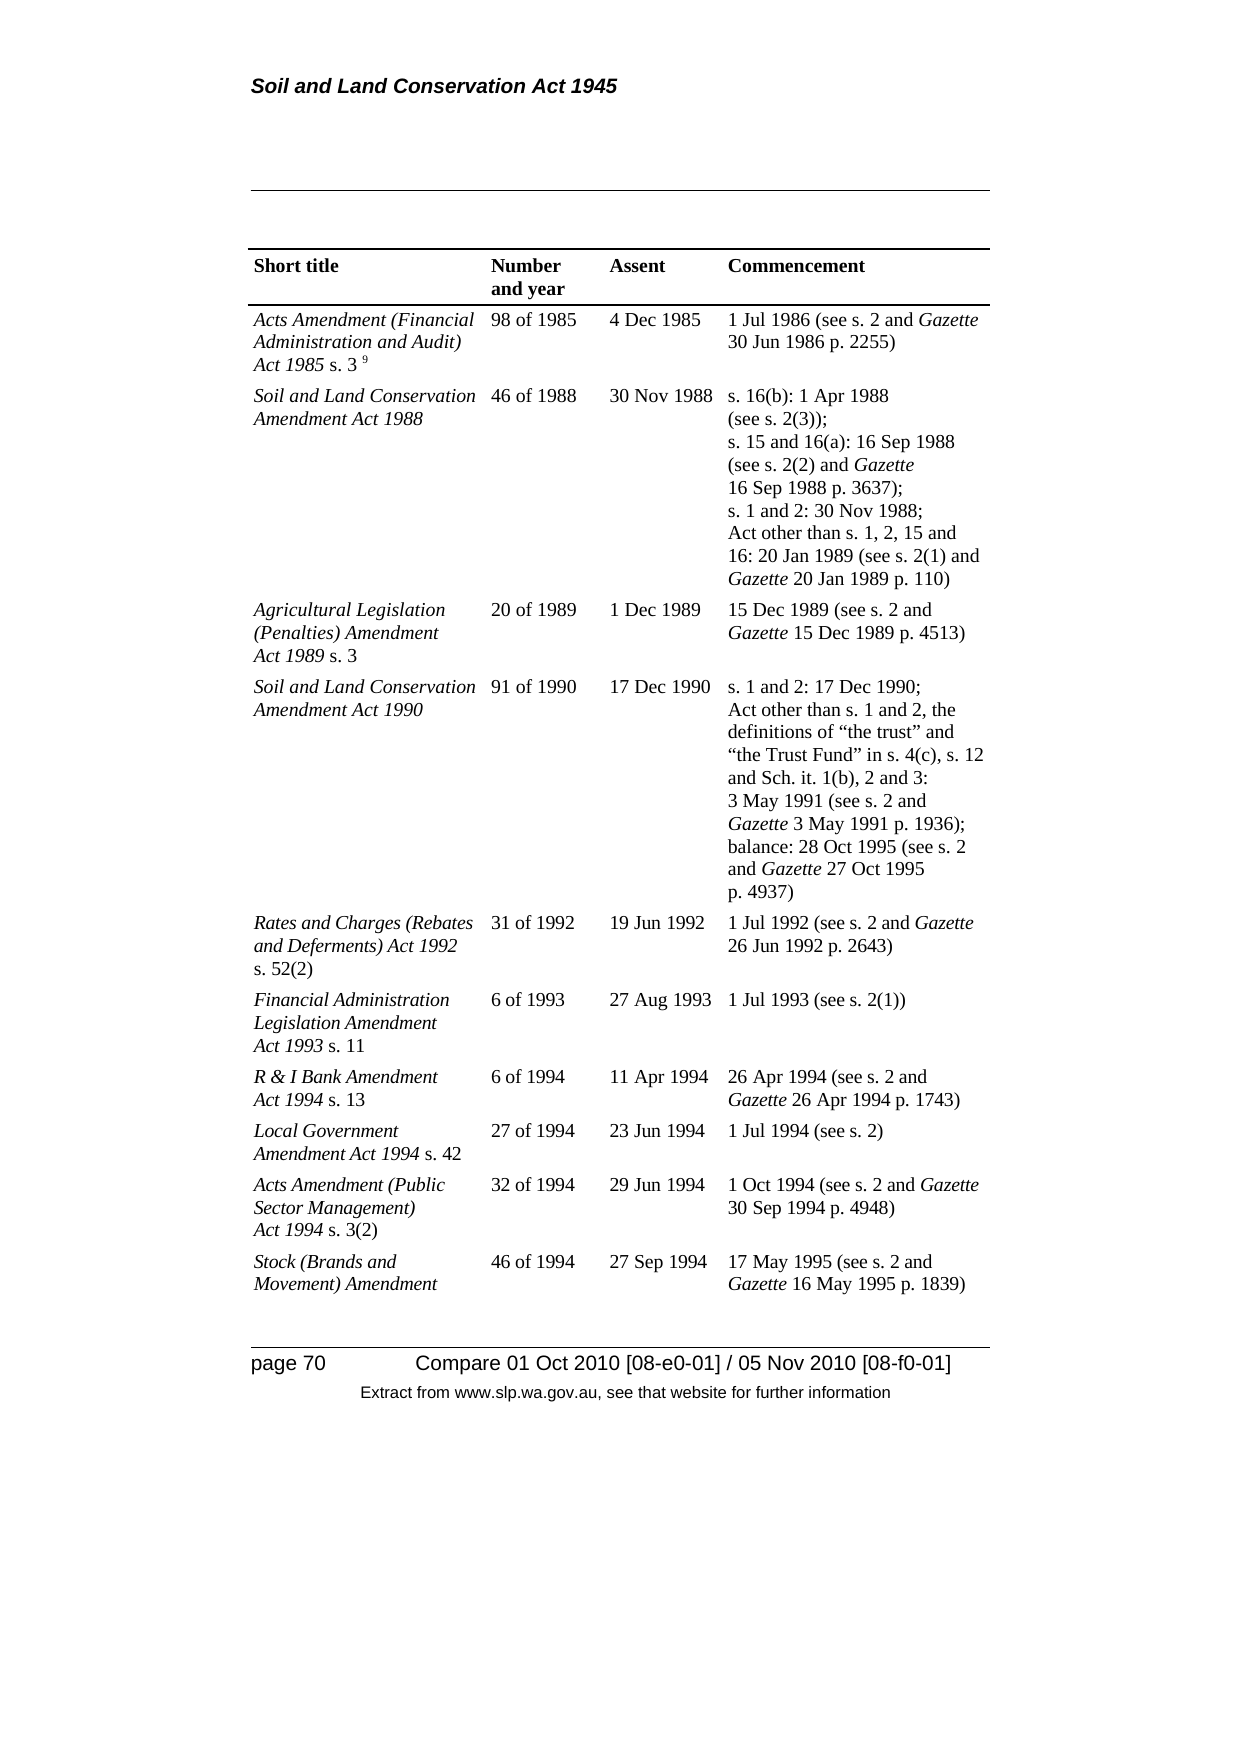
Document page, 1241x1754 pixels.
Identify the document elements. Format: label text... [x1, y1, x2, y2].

table_cell 15 Dec 1989 (see s. 2 and Gazette 15 Dec 1989 p. 4513) [722, 594, 990, 671]
table_cell 1 Jul 1993 (see s. 2(1)) [722, 984, 990, 1061]
table_cell 30 Nov 1988 [604, 380, 722, 594]
table_cell 29 Jun 1994 [604, 1169, 722, 1245]
table_cell Acts Amendment (Financial Administration and Audit) Act 1985 s. 3 9 [248, 306, 485, 380]
table_cell Rates and Charges (Rebates and Deferments) Act 1992 s. 52(2) [248, 907, 485, 984]
table_cell 1 Oct 1994 (see s. 2 and Gazette 30 Sep 1994 p. 4948) [722, 1169, 990, 1245]
table_cell Soil and Land Conservation Amendment Act 1990 [248, 671, 485, 907]
table_cell 98 of 1985 [485, 306, 603, 380]
table_cell 1 Jul 1986 (see s. 2 and Gazette 30 Jun 1986 p. 2255) [722, 306, 990, 380]
table_cell 23 Jun 1994 [604, 1115, 722, 1169]
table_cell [722, 1245, 990, 1299]
table_cell Financial Administration Legislation Amendment Act 1993 s. 11 [248, 984, 485, 1061]
table_cell 17 Dec 1990 [604, 671, 722, 907]
table_header Assent [604, 250, 722, 303]
table_cell 1 Jul 1994 (see s. 2) [722, 1115, 990, 1169]
table_cell s. 16(b): 1 Apr 1988 (see s. 2(3)); s. 15 and 16(a): 16 Sep 1988 (see s. 2(2) and Gazette 16 Sep 1988 p. 3637); s. 1 and 2: 30 Nov 1988; Act other than s. 1, 2, 15 and 16: 20 Jan 1989 (see s. 2(1) and Gazette 20 Jan 1989 p. 110) [722, 380, 990, 594]
table_cell 20 of 1989 [485, 594, 603, 671]
table_cell 46 of 1988 [485, 380, 603, 594]
table_cell Agricultural Legislation (Penalties) Amendment Act 1989 s. 3 [248, 594, 485, 671]
table_cell 1 Dec 1989 [604, 594, 722, 671]
table_cell 31 of 1992 [485, 907, 603, 984]
table_header Short title [248, 250, 485, 303]
table_cell 1 Jul 1992 (see s. 2 and Gazette 26 Jun 1992 p. 2643) [722, 907, 990, 984]
table_cell 27 of 1994 [485, 1115, 603, 1169]
table_cell 46 of 1994 [485, 1245, 603, 1299]
table_cell 4 Dec 1985 [604, 306, 722, 380]
table_cell 32 of 1994 [485, 1169, 603, 1245]
table_cell 19 Jun 1992 [604, 907, 722, 984]
table_cell 27 Sep 1994 [604, 1245, 722, 1299]
table_cell 6 of 1993 [485, 984, 603, 1061]
table_cell Acts Amendment (Public Sector Management) Act 1994 s. 3(2) [248, 1169, 485, 1245]
table_header Number and year [485, 250, 603, 303]
table_cell 11 Apr 1994 [604, 1061, 722, 1115]
table_cell s. 1 and 2: 17 Dec 1990; Act other than s. 1 and 2, the definitions of “the trust” and “the Trust Fund” in s. 4(c), s. 12 and Sch. it. 1(b), 2 and 3: 3 May 1991 (see s. 2 and Gazette 3 May 1991 p. 1936); balance: 28 Oct 1995 (see s. 2 and Gazette 27 Oct 1995 p. 4937) [722, 671, 990, 907]
table_cell 27 Aug 1993 [604, 984, 722, 1061]
table_cell 91 of 1990 [485, 671, 603, 907]
table_cell Soil and Land Conservation Amendment Act 1988 [248, 380, 485, 594]
table_cell R & I Bank Amendment Act 1994 s. 13 [248, 1061, 485, 1115]
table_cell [248, 1245, 485, 1299]
table_cell Local Government Amendment Act 1994 s. 42 [248, 1115, 485, 1169]
table_cell 26 Apr 1994 (see s. 2 and Gazette 26 Apr 1994 p. 1743) [722, 1061, 990, 1115]
table_header Commencement [722, 250, 990, 303]
table_cell 6 of 1994 [485, 1061, 603, 1115]
